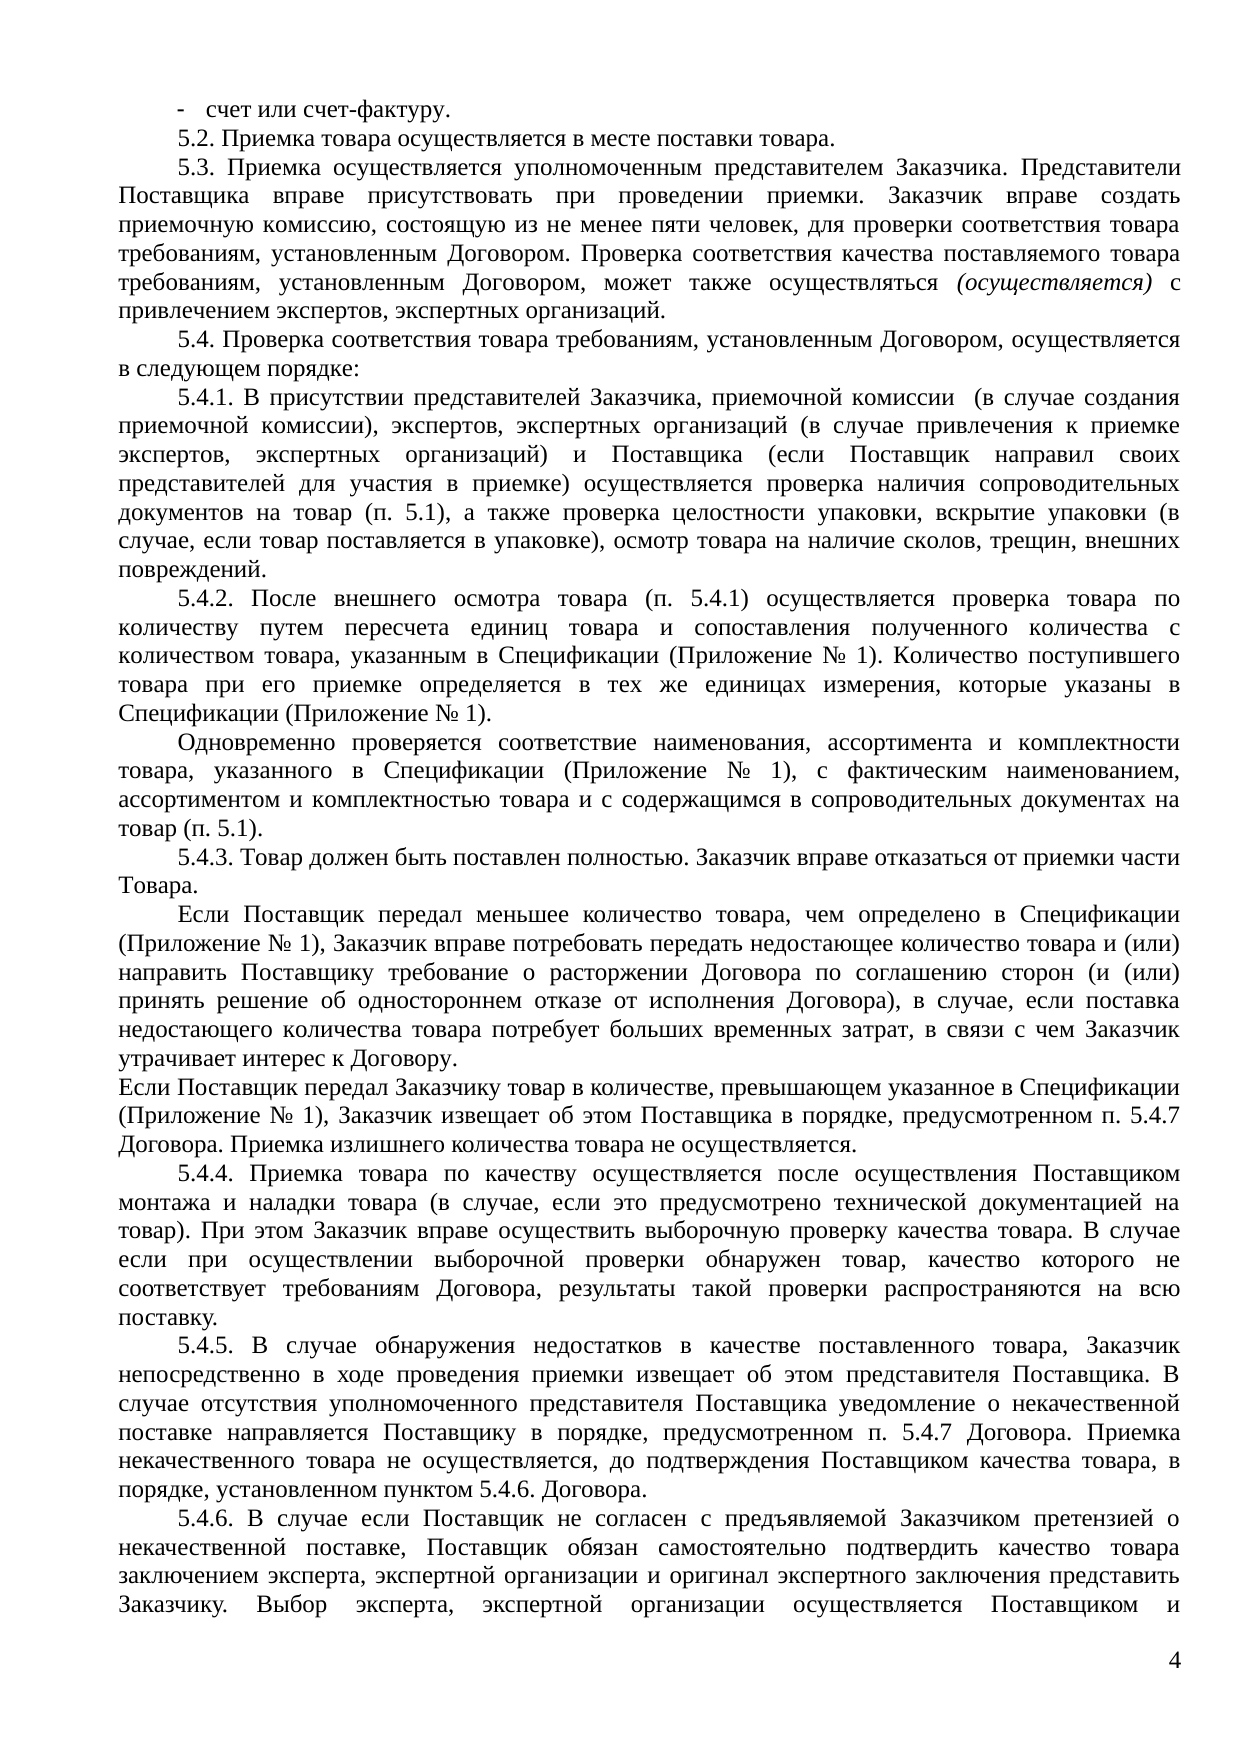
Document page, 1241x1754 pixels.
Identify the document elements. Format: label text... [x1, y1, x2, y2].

text 5.4.3. Товар должен быть поставлен полностью. Заказчик вправе отказаться от приемки части Товара. [118, 842, 1181, 899]
text Если Поставщик передал Заказчику товар в количестве, превышающем указанное в Спецификации (Приложение № 1), Заказчик извещает об этом Поставщика в порядке, предусмотренном п. 5.4.7 Договора. Приемка излишнего количества товара не осуществляется. [118, 1072, 1181, 1158]
text Одновременно проверяется соответствие наименования, ассортимента и комплектности товара, указанного в Спецификации (Приложение № 1), с фактическим наименованием, ассортиментом и комплектностью товара и с содержащимся в сопроводительных документах на товар (п. 5.1). [118, 727, 1181, 842]
text 5.4. Проверка соответствия товара требованиям, установленным Договором, осуществляется в следующем порядке: [118, 324, 1181, 382]
text 5.4.2. После внешнего осмотра товара (п. 5.4.1) осуществляется проверка товара по количеству путем пересчета единиц товара и сопоставления полученного количества с количеством товара, указанным в Спецификации (Приложение № 1). Количество поступившего товара при его приемке определяется в тех же единицах измерения, которые указаны в Спецификации (Приложение № 1). [118, 583, 1181, 727]
text 5.4.1. В присутствии представителей Заказчика, приемочной комиссии (в случае создания приемочной комиссии), экспертов, экспертных организаций (в случае привлечения к приемке экспертов, экспертных организаций) и Поставщика (если Поставщик направил своих представителей для участия в приемке) осуществляется проверка наличия сопроводительных документов на товар (п. 5.1), а также проверка целостности упаковки, вскрытие упаковки (в случае, если товар поставляется в упаковке), осмотр товара на наличие сколов, трещин, внешних повреждений. [118, 382, 1181, 583]
text 5.4.5. В случае обнаружения недостатков в качестве поставленного товара, Заказчик непосредственно в ходе проведения приемки извещает об этом представителя Поставщика. В случае отсутствия уполномоченного представителя Поставщика уведомление о некачественной поставке направляется Поставщику в порядке, предусмотренном п. 5.4.7 Договора. Приемка некачественного товара не осуществляется, до подтверждения Поставщиком качества товара, в порядке, установленном пунктом 5.4.6. Договора. [118, 1330, 1181, 1503]
text 5.2. Приемка товара осуществляется в месте поставки товара. [118, 123, 1181, 152]
text 5.4.4. Приемка товара по качеству осуществляется после осуществления Поставщиком монтажа и наладки товара (в случае, если это предусмотрено технической документацией на товар). При этом Заказчик вправе осуществить выборочную проверку качества товара. В случае если при осуществлении выборочной проверки обнаружен товар, качество которого не соответствует требованиям Договора, результаты такой проверки распространяются на всю поставку. [118, 1158, 1181, 1330]
text Если Поставщик передал меньшее количество товара, чем определено в Спецификации (Приложение № 1), Заказчик вправе потребовать передать недостающее количество товара и (или) направить Поставщику требование о расторжении Договора по соглашению сторон (и (или) принять решение об одностороннем отказе от исполнения Договора), в случае, если поставка недостающего количества товара потребует больших временных затрат, в связи с чем Заказчик утрачивает интерес к Договору. [118, 899, 1181, 1072]
text 5.3. Приемка осуществляется уполномоченным представителем Заказчика. Представители Поставщика вправе присутствовать при проведении приемки. Заказчик вправе создать приемочную комиссию, состоящую из не менее пяти человек, для проверки соответствия товара требованиям, установленным Договором. Проверка соответствия качества поставляемого товара требованиям, установленным Договором, может также осуществляться (осуществляется) с привлечением экспертов, экспертных организаций. [118, 152, 1181, 324]
list счет или счет-фактуру. [118, 94, 1181, 123]
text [118, 1503, 1181, 1618]
